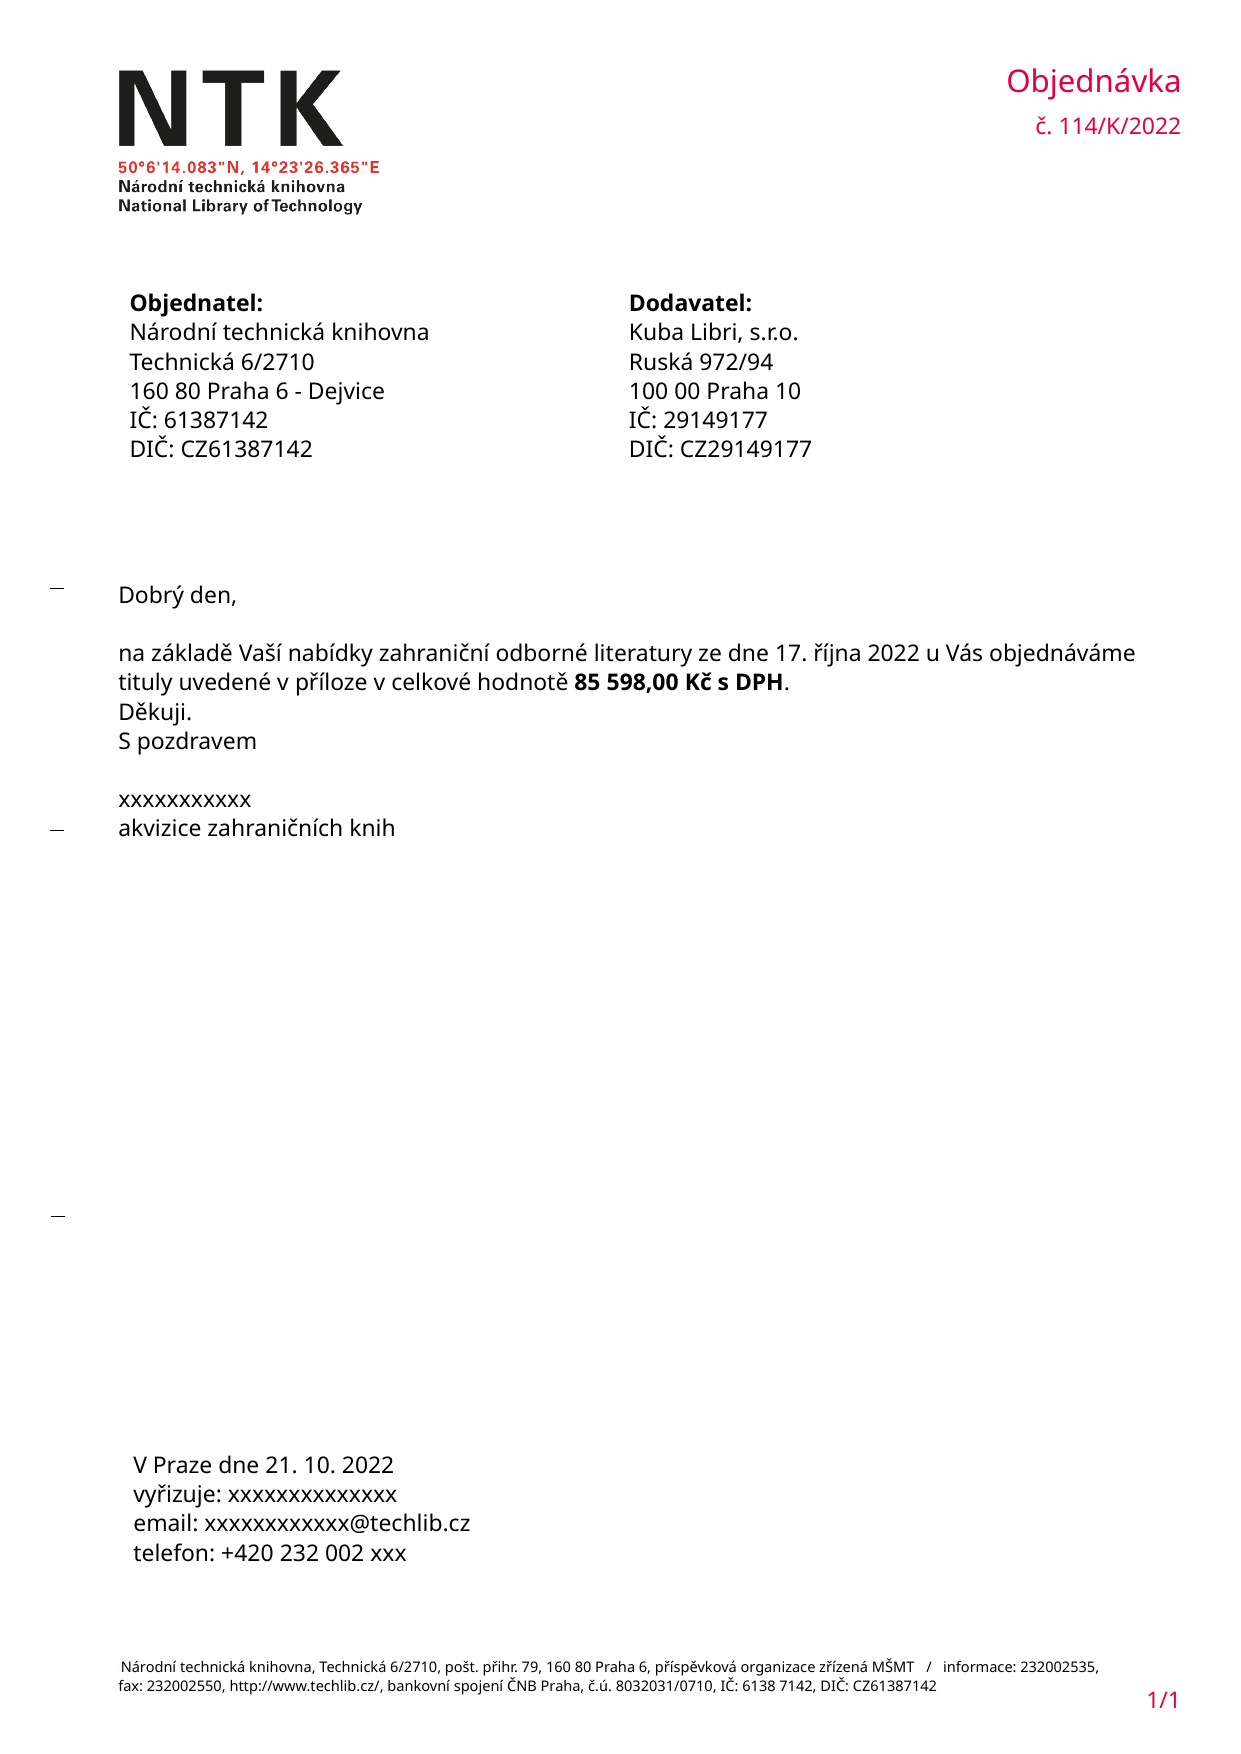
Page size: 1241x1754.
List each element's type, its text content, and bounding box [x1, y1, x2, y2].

subtitle č. 114/K/2022 [413, 101, 1181, 142]
text na základě Vaší nabídky zahraniční odborné literatury ze dne 17. října 2022 u Vás objednáváme tituly uvedené v příloze v celkové hodnotě 85 598,00 Kč s DPH. [118, 638, 1181, 697]
table_cell Technická 6/2710 [118, 347, 617, 376]
table_header Dodavatel: [618, 288, 1117, 317]
table_header Objednatel: [118, 288, 617, 317]
text S pozdravem [118, 726, 1181, 755]
table_cell DIČ: CZ61387142 [118, 434, 617, 463]
subtitle Objednávka [413, 59, 1181, 101]
text akvizice zahraničních knih [118, 813, 1181, 842]
table_cell DIČ: CZ29149177 [618, 434, 1117, 463]
table_cell 160 80 Praha 6 - Dejvice [118, 376, 617, 405]
table_cell Ruská 972/94 [618, 347, 1117, 376]
table_cell Národní technická knihovna [118, 318, 617, 347]
picture [116, 47, 413, 237]
table_cell IČ: 61387142 [118, 405, 617, 434]
table_cell 100 00 Praha 10 [618, 376, 1117, 405]
text Děkuji. [118, 697, 1181, 726]
table_cell Kuba Libri, s.r.o. [618, 318, 1117, 347]
text Dobrý den, [118, 580, 1181, 609]
table_cell IČ: 29149177 [618, 405, 1117, 434]
text xxxxxxxxxxx [118, 784, 1181, 813]
